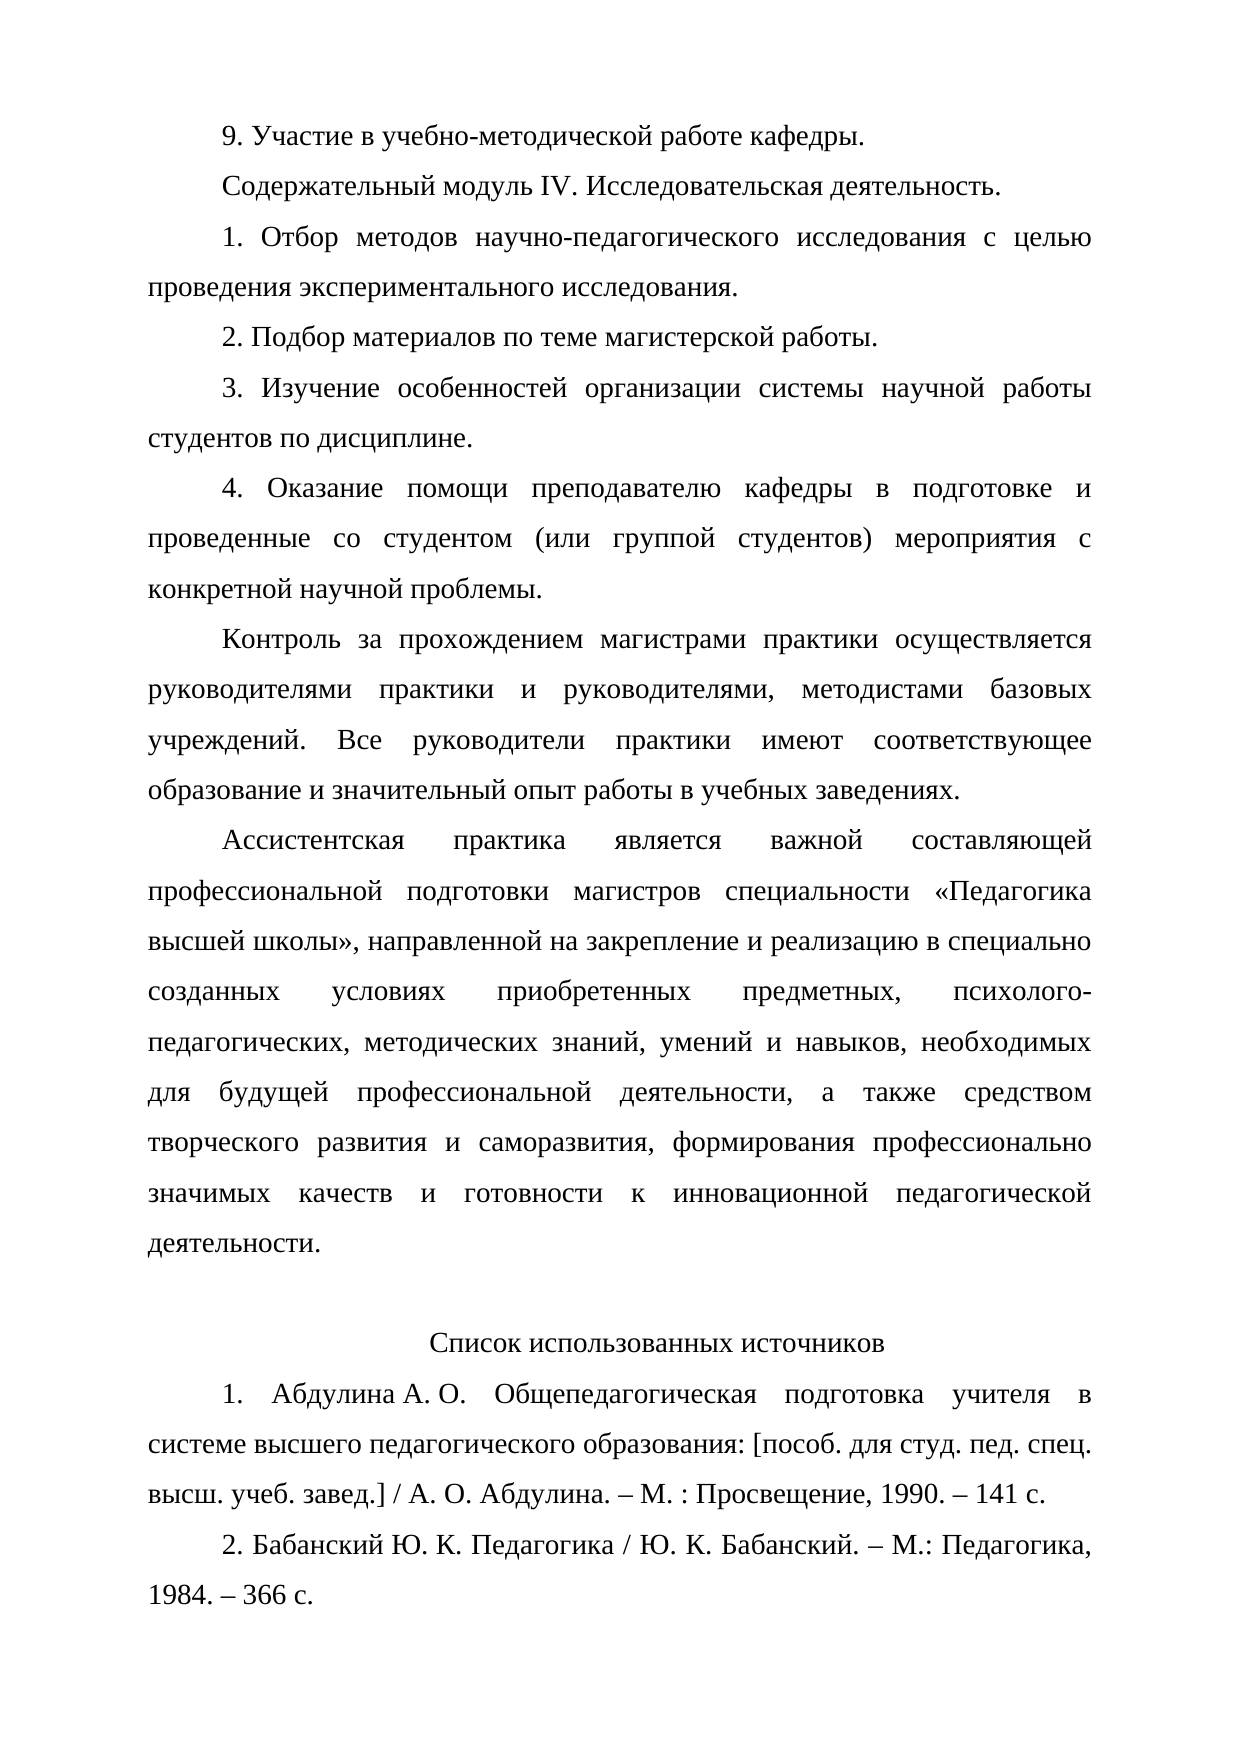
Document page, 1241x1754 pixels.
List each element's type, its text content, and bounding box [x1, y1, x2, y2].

text Содержательный модуль IV. Исследовательская деятельность. [148, 168, 1092, 202]
text 3. Изучение особенностей организации системы научной работы студентов по дисциплине. [148, 370, 1092, 453]
text 1. Абдулина А. О. Общепедагогическая подготовка учителя в системе высшего педагогического образования: [пособ. для студ. пед. спец. высш. учеб. завед.] / А. О. Абдулина. – М. : Просвещение, 1990. – 141 с. [148, 1376, 1092, 1510]
text Контроль за прохождением магистрами практики осуществляется руководителями практики и руководителями, методистами базовых учреждений. Все руководители практики имеют соответствующее образование и значительный опыт работы в учебных заведениях. [148, 621, 1092, 806]
text 9. Участие в учебно-методической работе кафедры. [148, 118, 1092, 152]
text 1. Отбор методов научно-педагогического исследования с целью проведения экспериментального исследования. [148, 219, 1092, 303]
text Ассистентская практика является важной составляющей профессиональной подготовки магистров специальности «Педагогика высшей школы», направленной на закрепление и реализацию в специально созданных условиях приобретенных предметных, психолого-педагогических, методических знаний, умений и навыков, необходимых для будущей профессиональной деятельности, а также средством творческого развития и саморазвития, формирования профессионально значимых качеств и готовности к инновационной педагогической деятельности. [148, 822, 1092, 1258]
text 4. Оказание помощи преподавателю кафедры в подготовке и проведенные со студентом (или группой студентов) мероприятия с конкретной научной проблемы. [148, 470, 1092, 604]
text 2. Подбор материалов по теме магистерской работы. [148, 319, 1092, 353]
text 2. Бабанский Ю. К. Педагогика / Ю. К. Бабанский. – М.: Педагогика, 1984. – 366 с. [148, 1527, 1092, 1611]
text Список использованных источников [148, 1326, 1092, 1359]
